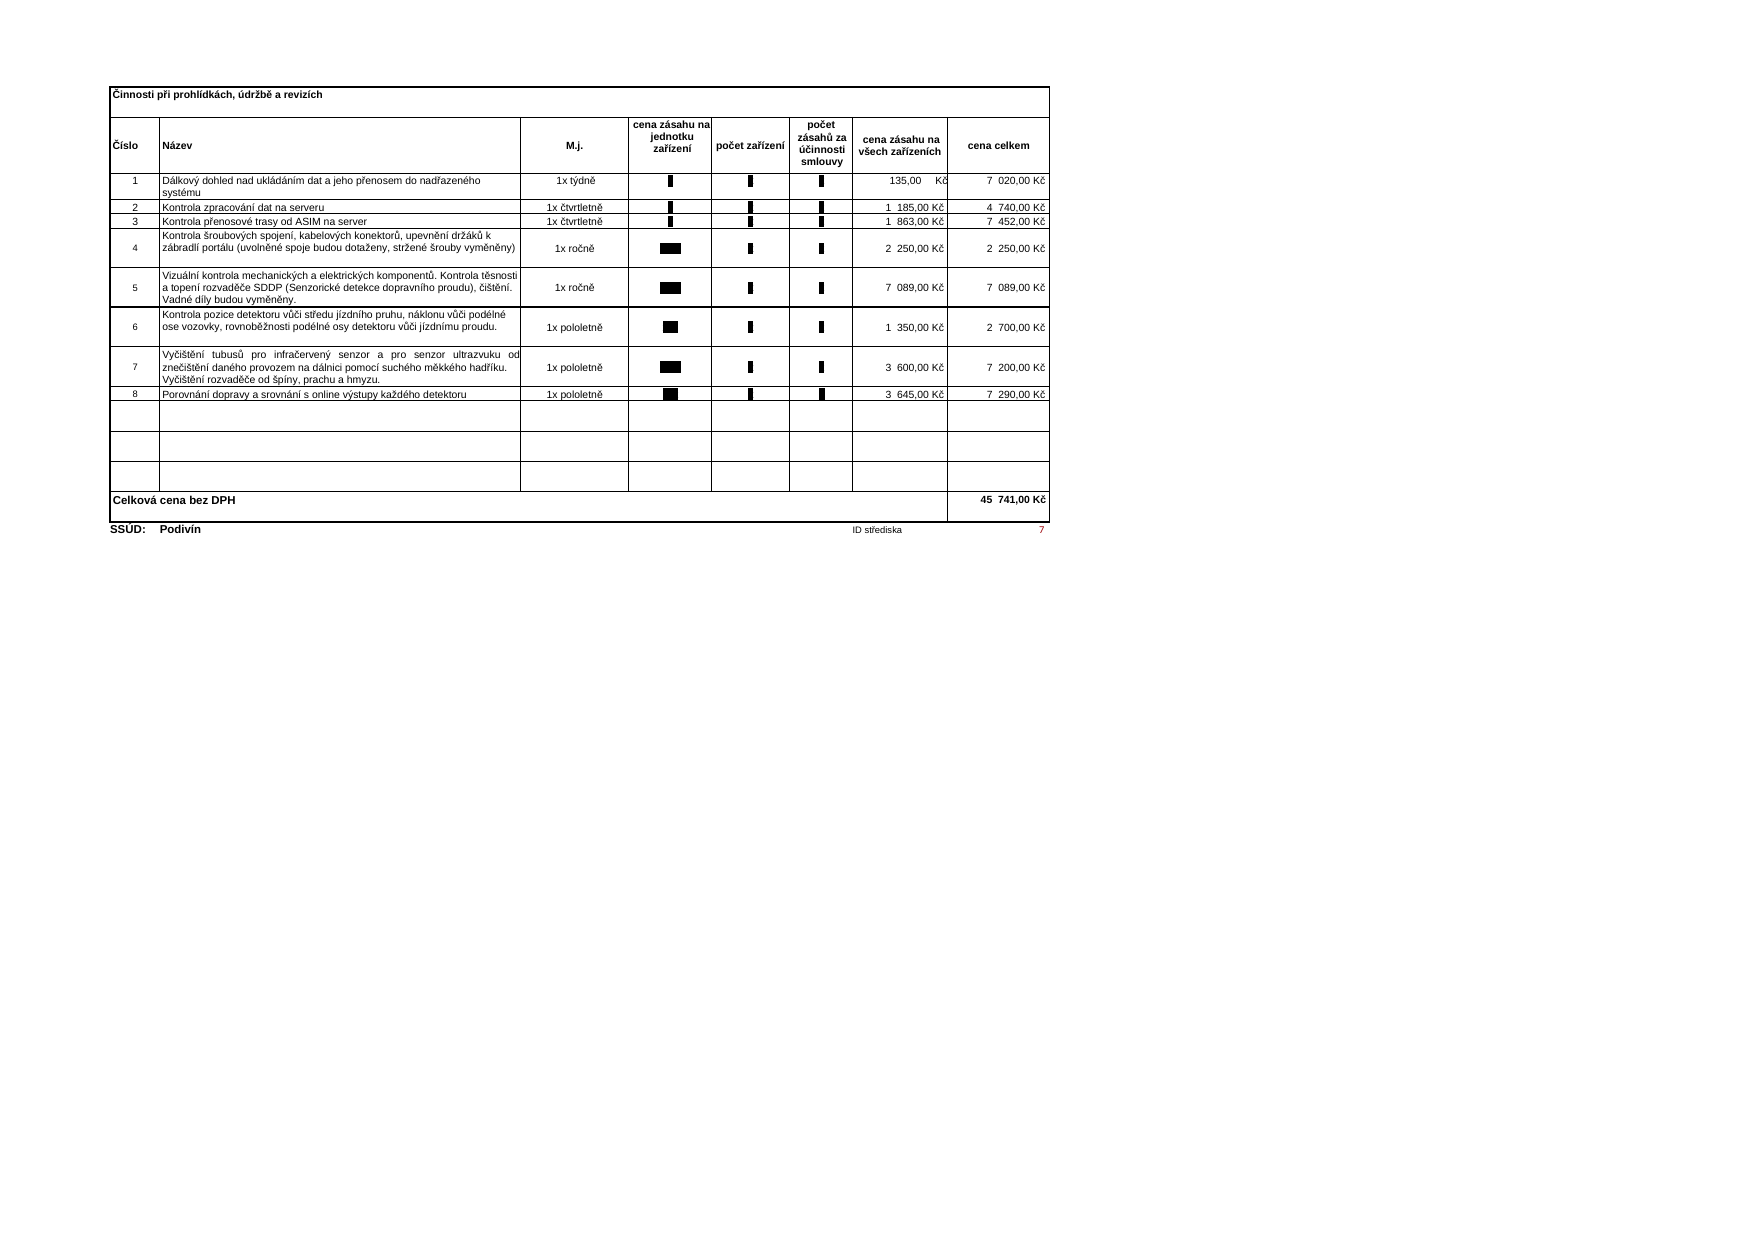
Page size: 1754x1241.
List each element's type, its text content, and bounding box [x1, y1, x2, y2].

table_cell [789, 492, 852, 521]
table_cell Číslo [111, 118, 159, 172]
table_cell 2 250,00 Kč [853, 229, 947, 267]
table_cell Dálkový dohled nad ukládáním dat a jeho přenosem do nadřazeného systému [160, 174, 520, 199]
table_cell 1x čtvrtletně [521, 214, 628, 227]
table_cell [712, 462, 789, 491]
table_cell [111, 401, 159, 431]
table_cell x [712, 174, 789, 199]
table_cell [160, 432, 520, 461]
table_cell x [712, 308, 789, 346]
table_cell Kontrola pozice detektoru vůči středu jízdního pruhu, náklonu vůči podélné ose vozovky, rovnoběžnosti podélné osy detektoru vůči jízdnímu proudu. [160, 308, 520, 346]
table_cell 1 863,00 Kč [853, 214, 947, 227]
table_cell x [790, 268, 852, 306]
table_cell 2 700,00 Kč [948, 308, 1049, 346]
table_cell Kontrola přenosové trasy od ASIM na server [160, 214, 520, 227]
table_cell x [790, 229, 852, 267]
table_cell 135,00 Kč [853, 174, 947, 199]
table_cell [947, 88, 1049, 117]
table_cell 7 089,00 Kč [853, 268, 947, 306]
table_cell Porovnání dopravy a srovnání s online výstupy každého detektoru [160, 387, 520, 400]
table_cell 2 250,00 Kč [948, 229, 1049, 267]
table_cell x [790, 214, 852, 227]
table_cell [790, 401, 852, 431]
table_cell x [790, 174, 852, 199]
table_cell 7 [111, 347, 159, 386]
table_cell xxx [629, 387, 711, 400]
table_cell 1x pololetně [521, 308, 628, 346]
table_cell 7 200,00 Kč [948, 347, 1049, 386]
table_cell [521, 401, 628, 431]
table_cell [629, 462, 711, 491]
table_cell [521, 462, 628, 491]
table_cell [629, 432, 711, 461]
table_cell x [790, 308, 852, 346]
table_cell Název [160, 118, 520, 172]
table_cell 7 290,00 Kč [948, 387, 1049, 400]
table_cell x [712, 200, 789, 213]
table_cell 1x týdně [521, 174, 628, 199]
table_cell Celková cena bez DPH [111, 492, 520, 521]
table_cell x [712, 387, 789, 400]
table_cell Vyčištění tubusů pro infračervený senzor a pro senzor ultrazvuku od znečištění daného provozem na dálnici pomocí suchého měkkého hadříku. Vyčištění rozvaděče od špíny, prachu a hmyzu. [160, 347, 520, 386]
table_cell x [712, 229, 789, 267]
table_cell 2 [790, 387, 852, 400]
table_cell [790, 432, 852, 461]
table_cell M.j. [521, 118, 628, 172]
table_cell Činnosti při prohlídkách, údržbě a revizích [111, 88, 520, 117]
table_cell 8 [111, 387, 159, 400]
table_cell [712, 432, 789, 461]
table_cell [948, 401, 1049, 431]
table_cell [853, 462, 947, 491]
table_cell Vizuální kontrola mechanických a elektrických komponentů. Kontrola těsnosti a topení rozvaděče SDDP (Senzorické detekce dopravního proudu), čištění. Vadné díly budou vyměněny. [160, 268, 520, 306]
table_cell 1x ročně [521, 229, 628, 267]
table_cell [948, 432, 1049, 461]
table_cell [852, 492, 947, 521]
table_cell 4 740,00 Kč [948, 200, 1049, 213]
table_cell 3 [111, 214, 159, 227]
table_cell xxxx [629, 347, 711, 386]
table_cell 7 089,00 Kč [948, 268, 1049, 306]
text SSÚD: Podivín ID střediska 7 [110, 523, 1044, 536]
table_cell 1x čtvrtletně [521, 200, 628, 213]
table_cell x [712, 268, 789, 306]
table_cell [790, 462, 852, 491]
table_cell [852, 88, 947, 117]
table_cell 5 [111, 268, 159, 306]
table_cell x [790, 200, 852, 213]
table_cell 6 [111, 308, 159, 346]
table_cell 1x ročně [521, 268, 628, 306]
table_cell [520, 492, 789, 521]
table_cell [111, 462, 159, 491]
table_cell 1x pololetně [521, 347, 628, 386]
table_cell 1 350,00 Kč [853, 308, 947, 346]
table_cell 1 185,00 Kč [853, 200, 947, 213]
table_cell [853, 401, 947, 431]
table_cell [853, 432, 947, 461]
table_cell x [712, 214, 789, 227]
table_cell 3 600,00 Kč [853, 347, 947, 386]
table_cell [629, 401, 711, 431]
table_cell x [629, 200, 711, 213]
table_cell xxxx [629, 268, 711, 306]
table_cell Kontrola šroubových spojení, kabelových konektorů, upevnění držáků k zábradlí portálu (uvolněné spoje budou dotaženy, stržené šrouby vyměněny) [160, 229, 520, 267]
table_cell počet zásahů za účinnosti smlouvy [790, 118, 852, 172]
table_cell [789, 88, 852, 117]
table_cell 1x pololetně [521, 387, 628, 400]
table_cell Kontrola zpracování dat na serveru [160, 200, 520, 213]
table_cell [160, 401, 520, 431]
table_cell x [712, 347, 789, 386]
table_cell [521, 432, 628, 461]
table_cell x [629, 214, 711, 227]
table_cell [948, 462, 1049, 491]
table_cell 2 [111, 200, 159, 213]
table_cell 7 020,00 Kč [948, 174, 1049, 199]
table_cell xxx [629, 308, 711, 346]
table_cell 1 [111, 174, 159, 199]
table_cell 3 645,00 Kč [853, 387, 947, 400]
table_cell 7 452,00 Kč [948, 214, 1049, 227]
table_cell cena zásahu na jednotku zařízení [629, 118, 711, 172]
table_cell 45 741,00 Kč [948, 492, 1049, 521]
table_cell [712, 401, 789, 431]
table_cell xxxx [629, 229, 711, 267]
table_cell počet zařízení [712, 118, 789, 172]
table_cell 4 [111, 229, 159, 267]
table_cell [160, 462, 520, 491]
table_cell x [629, 174, 711, 199]
table_cell [111, 432, 159, 461]
table_cell cena zásahu na všech zařízeních [853, 118, 947, 172]
table_cell cena celkem [948, 118, 1049, 172]
table_cell x [790, 347, 852, 386]
table_cell [520, 88, 789, 117]
